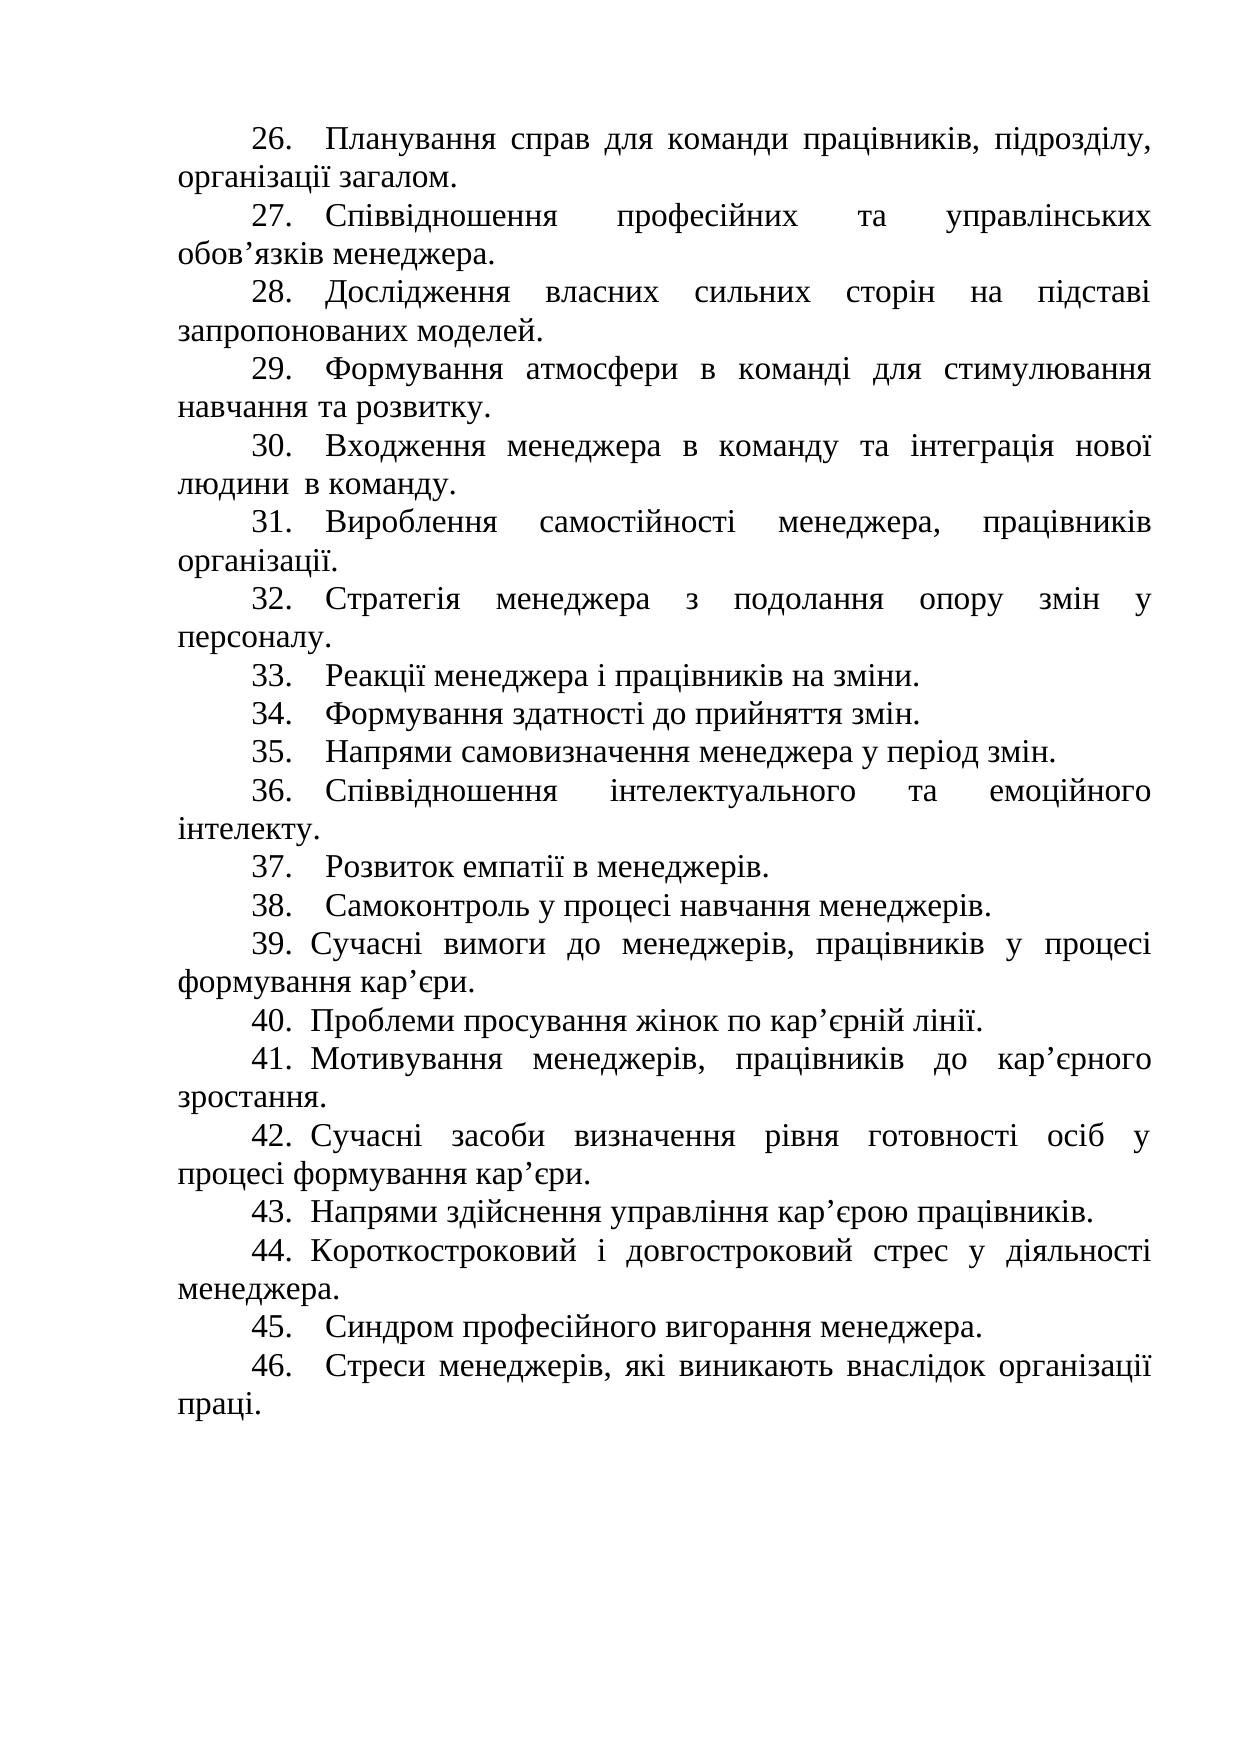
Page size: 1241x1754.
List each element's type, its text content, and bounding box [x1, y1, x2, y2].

list Співвідношення професійних та управлінських обов’язків менеджера. [177, 195, 1152, 271]
list Співвідношення інтелектуального та емоційного інтелекту. [177, 770, 1152, 846]
list Формування здатності до прийняття змін. [177, 693, 1152, 731]
list Формування атмосфери в команді для стимулювання навчання та розвитку. [177, 348, 1152, 425]
list Сучасні засоби визначення рівня готовності осіб у процесі формування кар’єри. [177, 1115, 1152, 1191]
list Проблеми просування жінок по кар’єрній лінії. [177, 1000, 1152, 1038]
list Мотивування менеджерів, працівників до кар’єрного зростання. [177, 1038, 1152, 1115]
list Реакції менеджера і працівників на зміни. [177, 655, 1152, 693]
list Сучасні вимоги до менеджерів, працівників у процесі формування кар’єри. [177, 923, 1152, 1000]
list Короткостроковий і довгостроковий стрес у діяльності менеджера. [177, 1230, 1152, 1306]
list Розвиток емпатії в менеджерів. [177, 846, 1152, 885]
list Входження менеджера в команду та інтеграція нової людини в команду. [177, 425, 1152, 501]
list Дослідження власних сильних сторін на підставі запропонованих моделей. [177, 271, 1152, 348]
list Стреси менеджерів, які виникають внаслідок організації праці. [177, 1345, 1152, 1421]
list Синдром професійного вигорання менеджера. [177, 1306, 1152, 1345]
list Самоконтроль у процесі навчання менеджерів. [177, 885, 1152, 923]
list Напрями самовизначення менеджера у період змін. [177, 731, 1152, 770]
list Вироблення самостійності менеджера, працівників організації. [177, 501, 1152, 578]
list Стратегія менеджера з подолання опору змін у персоналу. [177, 578, 1152, 655]
list Планування справ для команди працівників, підрозділу, організації загалом. [177, 118, 1152, 195]
list Напрями здійснення управління кар’єрою працівників. [177, 1191, 1152, 1230]
